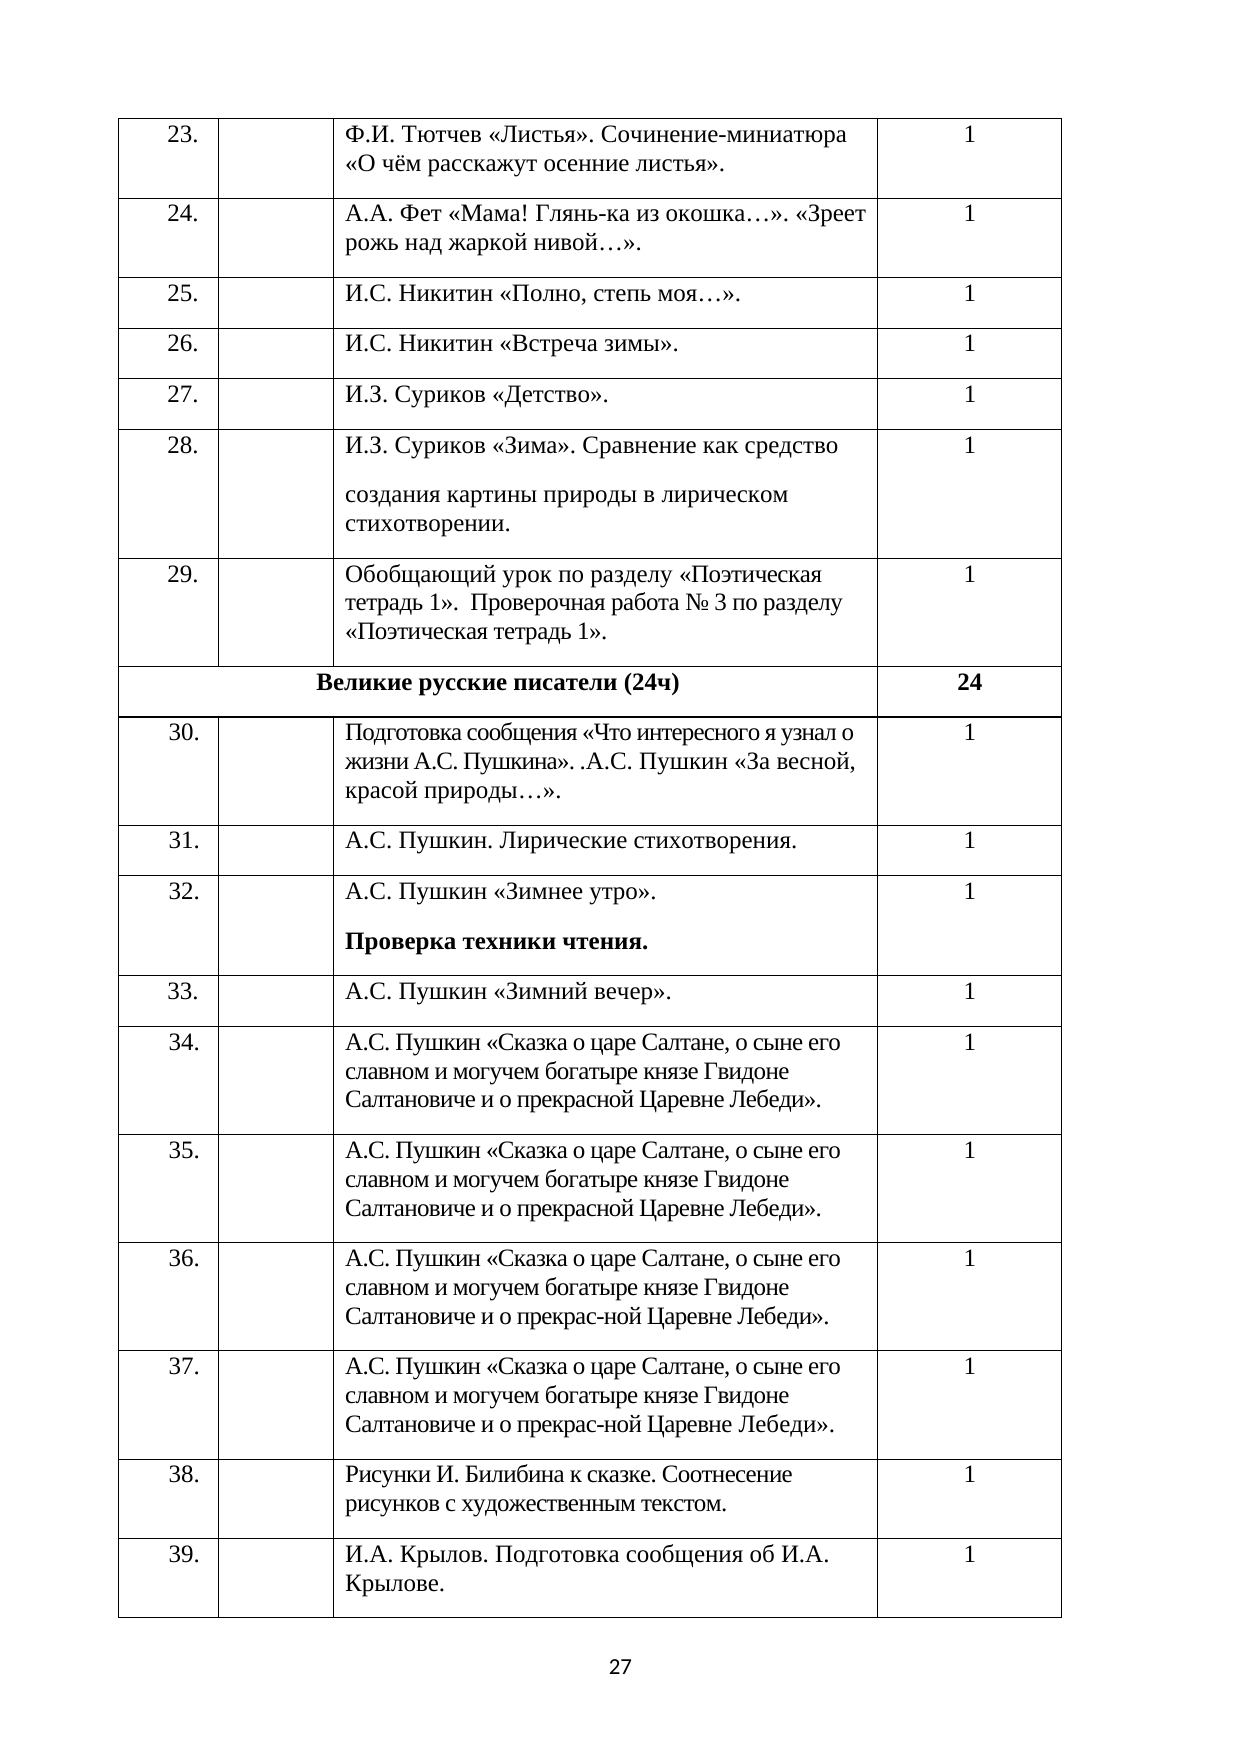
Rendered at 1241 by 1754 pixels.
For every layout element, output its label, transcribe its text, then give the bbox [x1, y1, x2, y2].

table_cell 1 [878, 826, 1061, 875]
table_cell [219, 199, 333, 277]
table_cell [219, 430, 333, 558]
table_cell [119, 1539, 218, 1617]
table_cell И.З. Суриков «Зима». Сравнение как средство создания картины природы в лирическом стихотворении. [334, 430, 877, 558]
table_cell 1 [878, 329, 1061, 378]
table_cell И.А. Крылов. Подготовка сообщения об И.А. Крылове. [334, 1539, 877, 1617]
table_cell Рисунки И. Билибина к сказке. Соотнесение рисунков с художественным текстом. [334, 1460, 877, 1538]
table_cell 1 [878, 1460, 1061, 1538]
table_cell Ф.И. Тютчев «Листья». Сочинение-миниатюра «О чём расскажут осенние листья». [334, 119, 877, 197]
table_cell [219, 1243, 333, 1350]
table_cell 1 [878, 199, 1061, 277]
table_cell 1 [878, 559, 1061, 666]
table_cell [119, 119, 218, 197]
table_cell Великие русские писатели (24ч) [119, 667, 877, 716]
table_cell [219, 1351, 333, 1458]
table_cell И.С. Никитин «Встреча зимы». [334, 329, 877, 378]
table_cell Обобщающий урок по разделу «Поэтическая тетрадь 1». Проверочная работа № 3 по разделу «Поэтическая тетрадь 1». [334, 559, 877, 666]
table_cell [219, 718, 333, 824]
table_cell [219, 119, 333, 197]
table_cell [119, 430, 218, 558]
table_cell 1 [878, 278, 1061, 327]
table_cell [119, 1243, 218, 1350]
table_cell Подготовка сообщения «Что интересного я узнал о жизни А.С. Пушкина». .А.С. Пушкин «За весной, красой природы…». [334, 718, 877, 824]
table_cell [119, 278, 218, 327]
table_cell 1 [878, 1539, 1061, 1617]
table_cell [219, 876, 333, 975]
table_cell [119, 559, 218, 666]
table_cell [219, 559, 333, 666]
table_cell 1 [878, 1351, 1061, 1458]
table_cell 1 [878, 1135, 1061, 1242]
table_cell 1 [878, 1027, 1061, 1134]
table_cell [219, 1539, 333, 1617]
table_cell [119, 718, 218, 824]
table_cell 1 [878, 119, 1061, 197]
table_cell 1 [878, 718, 1061, 824]
table_cell 1 [878, 379, 1061, 429]
table_cell А.С. Пушкин «Зимний вечер». [334, 976, 877, 1026]
table_cell [219, 1135, 333, 1242]
table_cell [219, 1027, 333, 1134]
table_cell [119, 379, 218, 429]
table_cell [219, 1460, 333, 1538]
table_cell [119, 976, 218, 1026]
table_cell [119, 329, 218, 378]
table_cell [119, 1135, 218, 1242]
table_cell 1 [878, 876, 1061, 975]
table_cell И.С. Никитин «Полно, степь моя…». [334, 278, 877, 327]
table_cell А.С. Пушкин «Сказка о царе Салтане, о сыне его славном и могучем богатыре князе Гвидоне Салтановиче и о прекрас-ной Царевне Лебеди». [334, 1351, 877, 1458]
table_cell [119, 826, 218, 875]
table_cell [119, 199, 218, 277]
table_cell [119, 1027, 218, 1134]
table_cell [119, 1460, 218, 1538]
table_cell [219, 329, 333, 378]
table_cell А.С. Пушкин «Сказка о царе Салтане, о сыне его славном и могучем богатыре князе Гвидоне Салтановиче и о прекрасной Царевне Лебеди». [334, 1135, 877, 1242]
table_cell А.С. Пушкин «Сказка о царе Салтане, о сыне его славном и могучем богатыре князе Гвидоне Салтановиче и о прекрасной Царевне Лебеди». [334, 1027, 877, 1134]
table_cell [219, 826, 333, 875]
table_cell И.З. Суриков «Детство». [334, 379, 877, 429]
table_cell А.А. Фет «Мама! Глянь-ка из окошка…». «Зреет рожь над жаркой нивой…». [334, 199, 877, 277]
table_cell 1 [878, 430, 1061, 558]
table_cell [219, 278, 333, 327]
table_cell 1 [878, 1243, 1061, 1350]
table_cell 24 [878, 667, 1061, 716]
table_cell А.С. Пушкин «Зимнее утро». Проверка техники чтения. [334, 876, 877, 975]
table_cell 1 [878, 976, 1061, 1026]
table_cell [219, 976, 333, 1026]
table_cell А.С. Пушкин. Лирические стихотворения. [334, 826, 877, 875]
table_cell А.С. Пушкин «Сказка о царе Салтане, о сыне его славном и могучем богатыре князе Гвидоне Салтановиче и о прекрас-ной Царевне Лебеди». [334, 1243, 877, 1350]
table_cell [119, 876, 218, 975]
table_cell [119, 1351, 218, 1458]
table_cell [219, 379, 333, 429]
